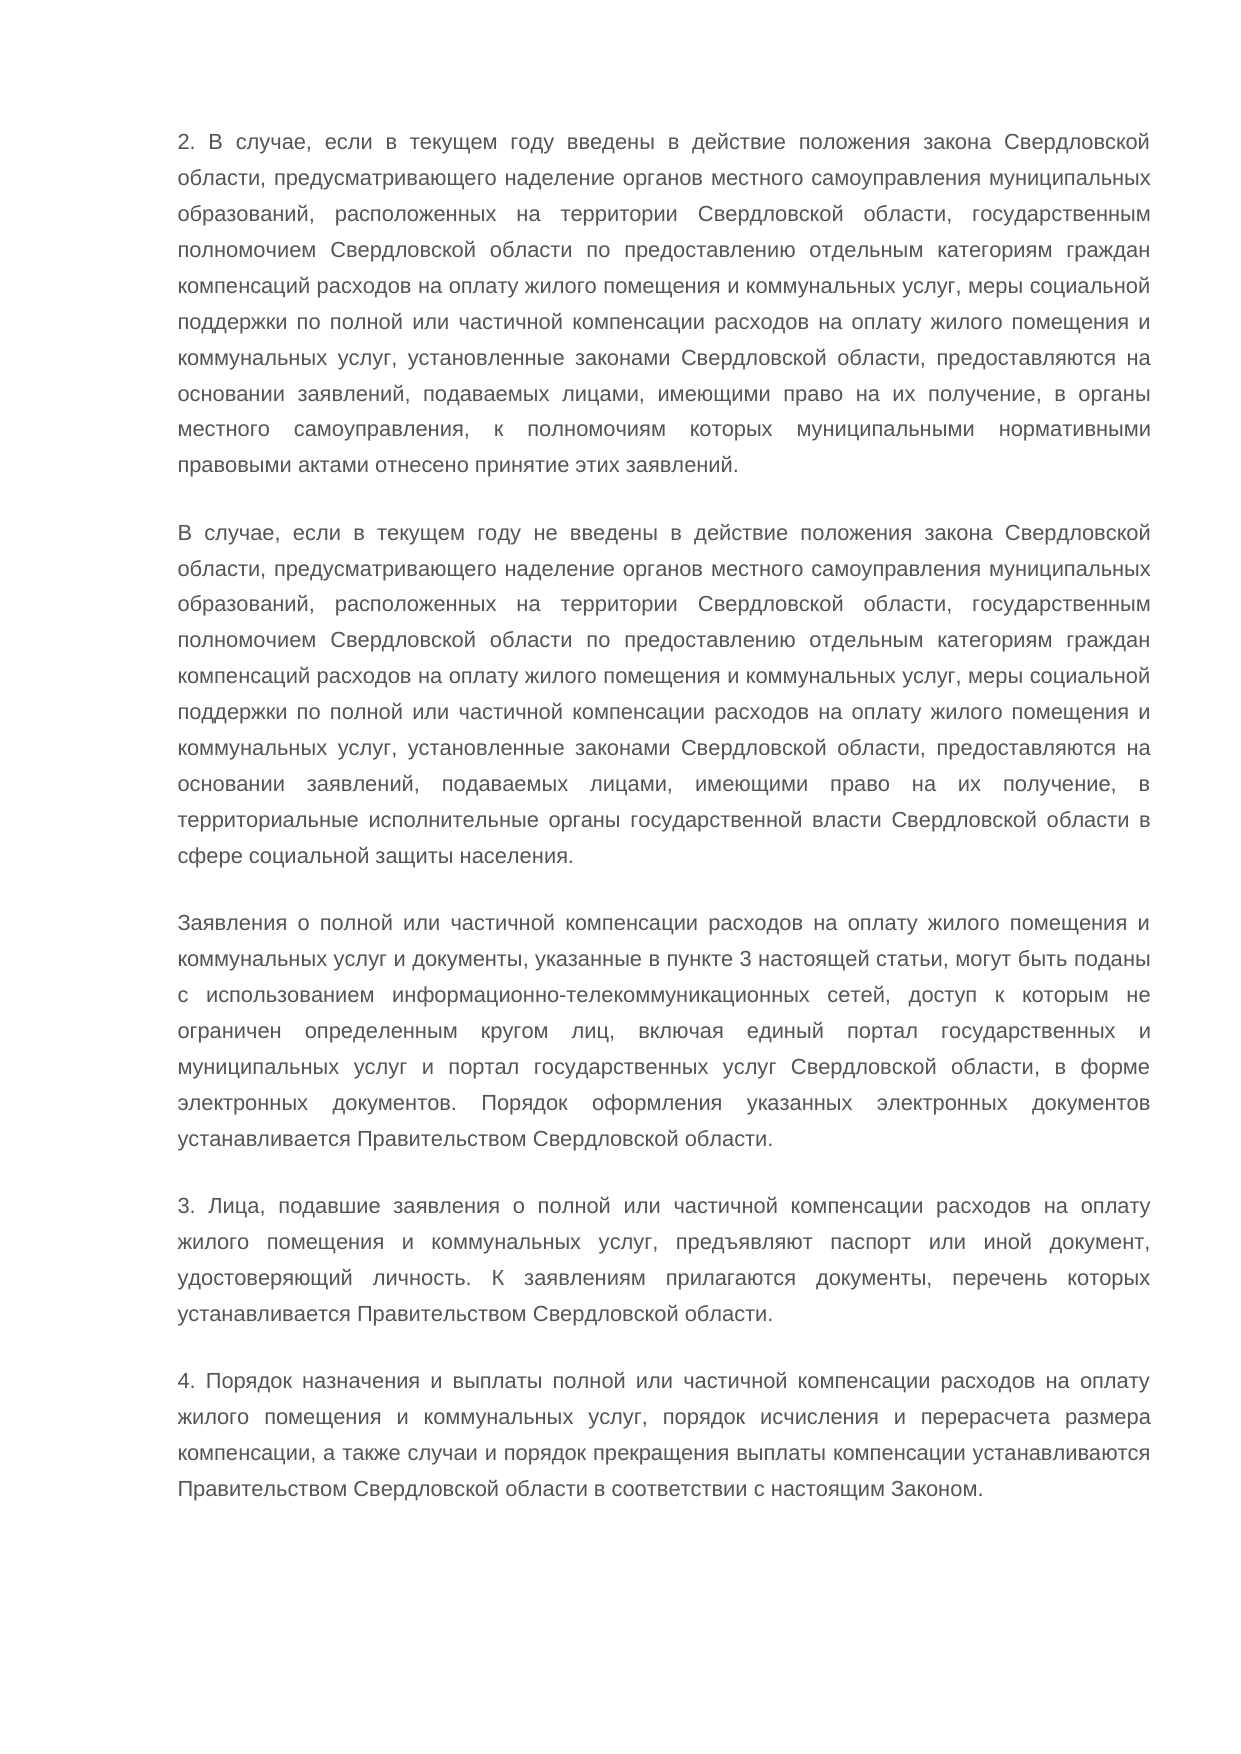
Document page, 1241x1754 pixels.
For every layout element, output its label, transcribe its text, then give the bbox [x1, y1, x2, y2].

text В случае, если в текущем году не введены в действие положения закона Свердловской области, предусматривающего наделение органов местного самоуправления муниципальных образований, расположенных на территории Свердловской области, государственным полномочием Свердловской области по предоставлению отдельным категориям граждан компенсаций расходов на оплату жилого помещения и коммунальных услуг, меры социальной поддержки по полной или частичной компенсации расходов на оплату жилого помещения и коммунальных услуг, установленные законами Свердловской области, предоставляются на основании заявлений, подаваемых лицами, имеющими право на их получение, в территориальные исполнительные органы государственной власти Свердловской области в сфере социальной защиты населения. [177, 509, 1152, 868]
text 4. Порядок назначения и выплаты полной или частичной компенсации расходов на оплату жилого помещения и коммунальных услуг, порядок исчисления и перерасчета размера компенсации, а также случаи и порядок прекращения выплаты компенсации устанавливаются Правительством Свердловской области в соответствии с настоящим Законом. [177, 1357, 1152, 1501]
text Заявления о полной или частичной компенсации расходов на оплату жилого помещения и коммунальных услуг и документы, указанные в пункте 3 настоящей статьи, могут быть поданы с использованием информационно-телекоммуникационных сетей, доступ к которым не ограничен определенным кругом лиц, включая единый портал государственных и муниципальных услуг и портал государственных услуг Свердловской области, в форме электронных документов. Порядок оформления указанных электронных документов устанавливается Правительством Свердловской области. [177, 899, 1152, 1151]
text 2. В случае, если в текущем году введены в действие положения закона Свердловской области, предусматривающего наделение органов местного самоуправления муниципальных образований, расположенных на территории Свердловской области, государственным полномочием Свердловской области по предоставлению отдельным категориям граждан компенсаций расходов на оплату жилого помещения и коммунальных услуг, меры социальной поддержки по полной или частичной компенсации расходов на оплату жилого помещения и коммунальных услуг, установленные законами Свердловской области, предоставляются на основании заявлений, подаваемых лицами, имеющими право на их получение, в органы местного самоуправления, к полномочиям которых муниципальными нормативными правовыми актами отнесено принятие этих заявлений. [177, 118, 1152, 477]
text 3. Лица, подавшие заявления о полной или частичной компенсации расходов на оплату жилого помещения и коммунальных услуг, предъявляют паспорт или иной документ, удостоверяющий личность. К заявлениям прилагаются документы, перечень которых устанавливается Правительством Свердловской области. [177, 1182, 1152, 1326]
